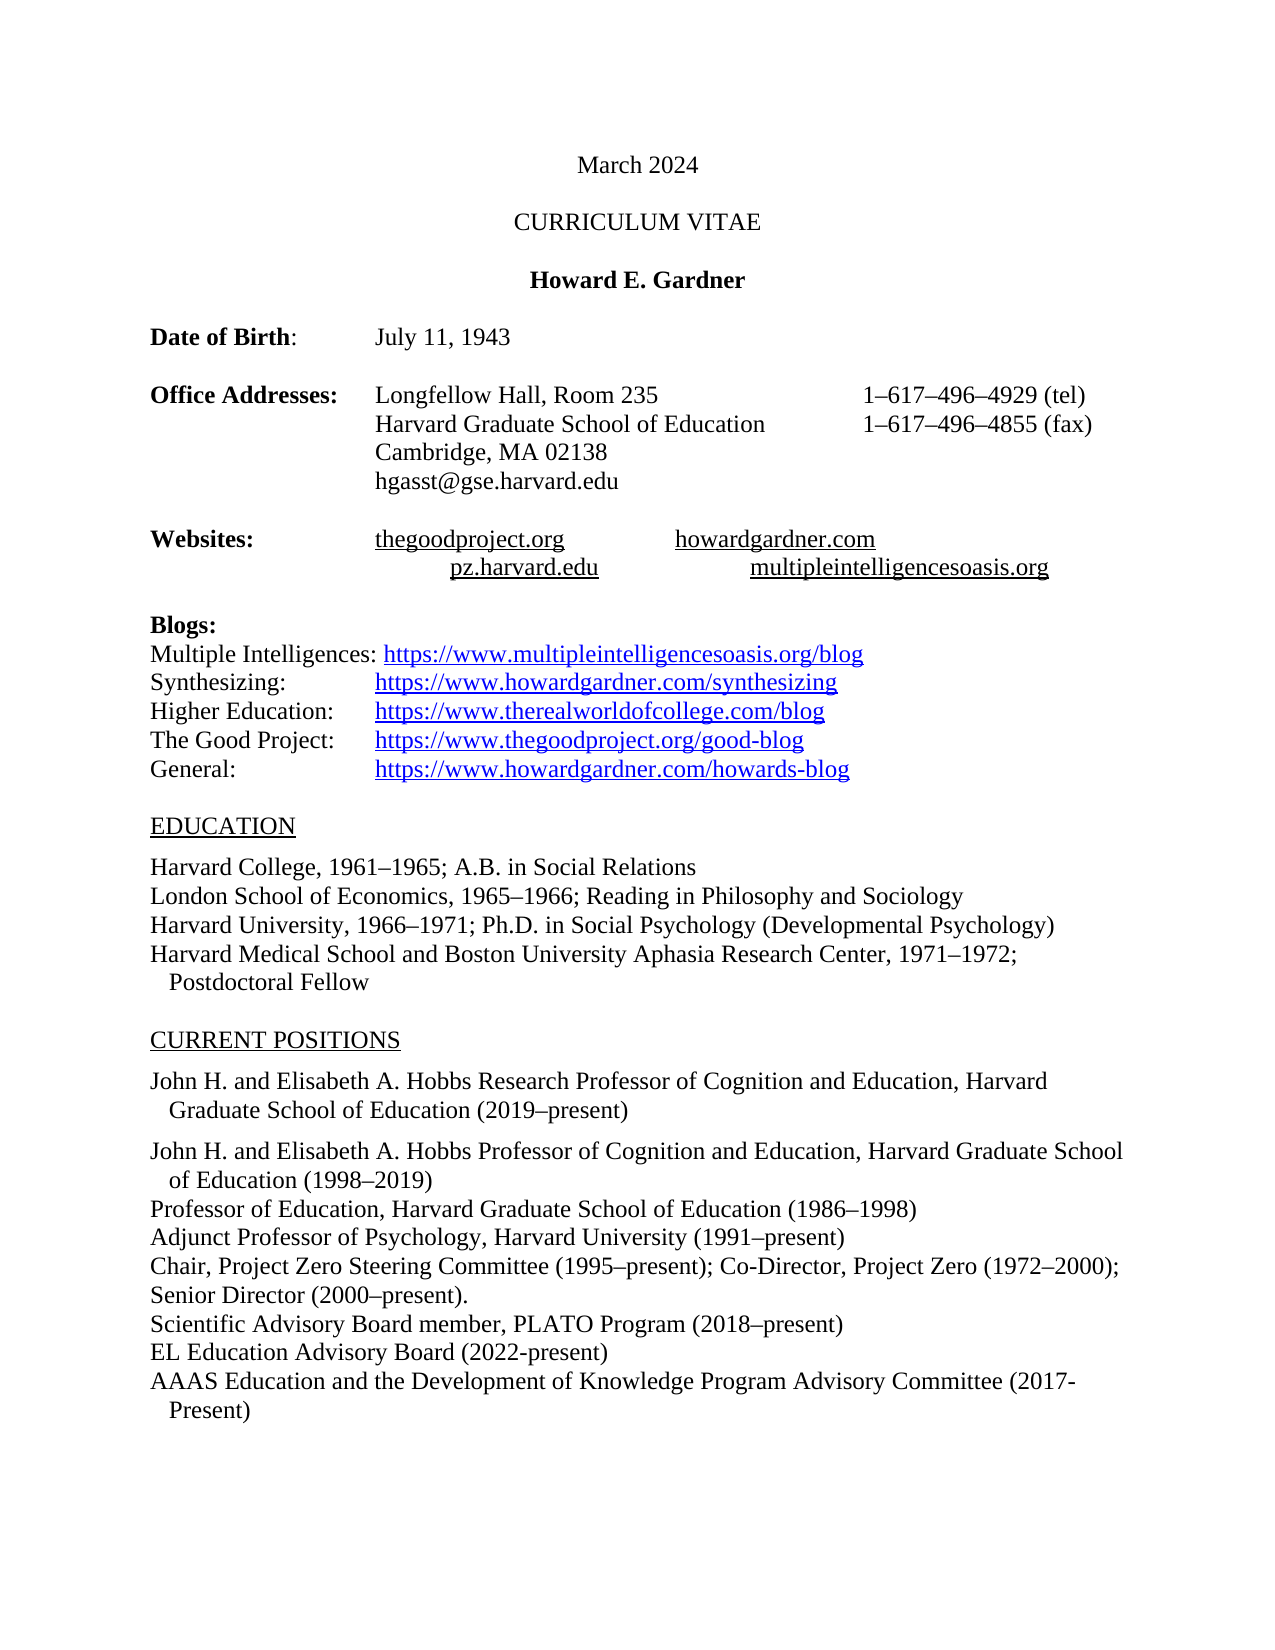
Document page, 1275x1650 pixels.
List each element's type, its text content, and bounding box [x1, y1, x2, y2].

text The Good Project: https://www.thegoodproject.org/good-blog [150, 725, 1125, 754]
text London School of Economics, 1965–1966; Reading in Philosophy and Sociology [150, 881, 1125, 910]
text Harvard Medical School and Boston University Aphasia Research Center, 1971–1972; Postdoctoral Fellow [150, 939, 1125, 996]
text Chair, Project Zero Steering Committee (1995–present); Co-Director, Project Zero (1972–2000); [150, 1251, 1125, 1280]
text March 2024 [150, 150, 1125, 179]
text Harvard College, 1961–1965; A.B. in Social Relations [150, 852, 1125, 881]
text Harvard Graduate School of Education 1–617–496–4855 (fax) [150, 409, 1125, 437]
text Howard E. Gardner [150, 265, 1125, 294]
text John H. and Elisabeth A. Hobbs Professor of Cognition and Education, Harvard Graduate School of Education (1998–2019) [150, 1136, 1125, 1194]
text General: https://www.howardgardner.com/howards-blog [150, 754, 1125, 782]
text Office Addresses: Longfellow Hall, Room 235 1–617–496–4929 (tel) [150, 380, 1125, 409]
text AAAS Education and the Development of Knowledge Program Advisory Committee (2017-Present) [150, 1366, 1125, 1424]
text Adjunct Professor of Psychology, Harvard University (1991–present) [150, 1222, 1125, 1251]
text Blogs: [150, 610, 1125, 639]
text EL Education Advisory Board (2022-present) [150, 1337, 1125, 1366]
text John H. and Elisabeth A. Hobbs Research Professor of Cognition and Education, Harvard Graduate School of Education (2019–present) [150, 1066, 1125, 1124]
text Professor of Education, Harvard Graduate School of Education (1986–1998) [150, 1194, 1125, 1222]
text Higher Education: https://www.therealworldofcollege.com/blog [150, 696, 1125, 725]
text CURRICULUM VITAE [150, 207, 1125, 236]
text Websites: thegoodproject.org howardgardner.com pz.harvard.edu multipleintelligencesoasis.org [150, 524, 1125, 581]
text Senior Director (2000–present). [150, 1280, 1125, 1309]
text Synthesizing: https://www.howardgardner.com/synthesizing [150, 667, 1125, 696]
text hgasst@gse.harvard.edu [150, 466, 1125, 495]
text EDUCATION [150, 811, 1125, 840]
text Multiple Intelligences: https://www.multipleintelligencesoasis.org/blog [150, 639, 1125, 667]
text Harvard University, 1966–1971; Ph.D. in Social Psychology (Developmental Psychology) [150, 910, 1125, 939]
text Date of Birth: July 11, 1943 [150, 322, 1125, 351]
text Scientific Advisory Board member, PLATO Program (2018–present) [150, 1309, 1125, 1337]
text Cambridge, MA 02138 [150, 437, 1125, 466]
text CURRENT POSITIONS [150, 1025, 1125, 1054]
